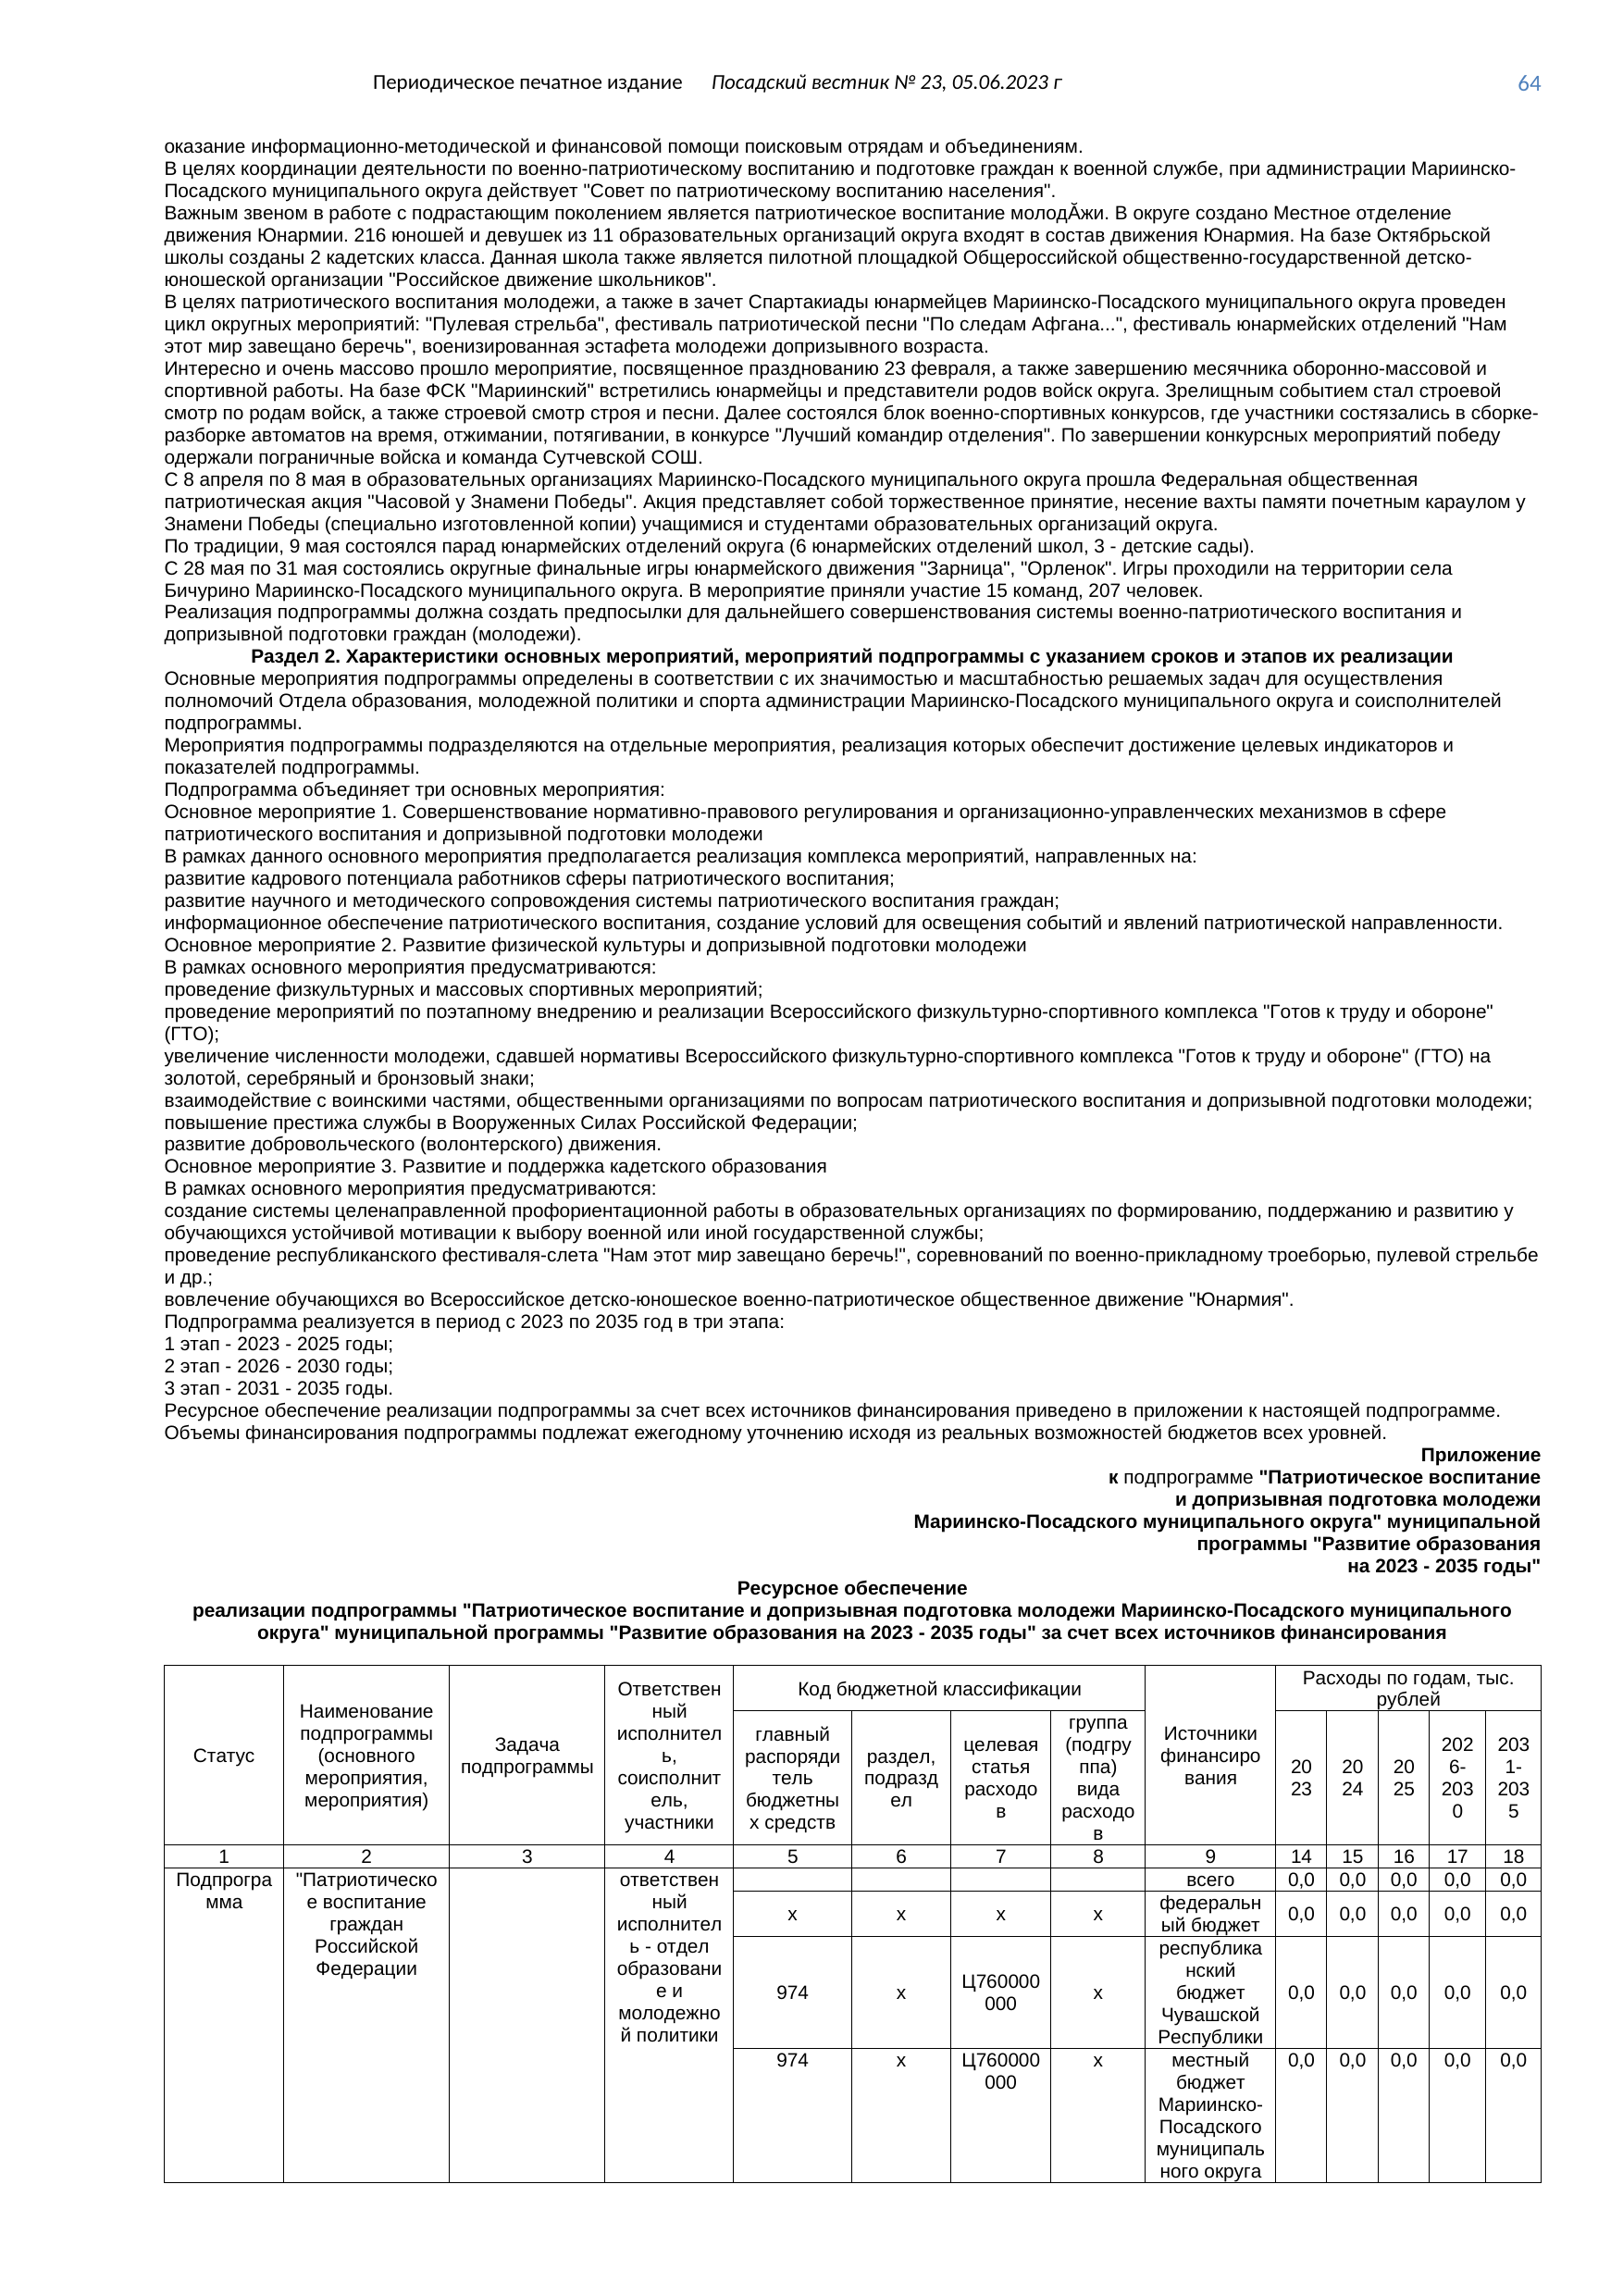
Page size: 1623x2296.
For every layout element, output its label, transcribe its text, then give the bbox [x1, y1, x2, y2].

text Подпрограмма объединяет три основных мероприятия: [164, 778, 1541, 800]
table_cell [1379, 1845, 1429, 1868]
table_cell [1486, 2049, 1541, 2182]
subtitle Ресурсное обеспечение реализации подпрограммы "Патриотическое воспитание и допризывная подготовка молодежи Мариинско-Посадского муниципального округа" муниципальной программы "Развитие образования на 2023 - 2035 годы" за счет всех источников финансирования [164, 1576, 1541, 1643]
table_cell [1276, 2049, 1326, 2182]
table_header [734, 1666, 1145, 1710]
text В целях патриотического воспитания молодежи, а также в зачет Спартакиады юнармейцев Мариинско-Посадского муниципального округа проведен цикл округных мероприятий: "Пулевая стрельба", фестиваль патриотической песни "По следам Афгана...", фестиваль юнармейских отделений "Нам этот мир завещано беречь", военизированная эстафета молодежи допризывного возраста. [164, 291, 1541, 357]
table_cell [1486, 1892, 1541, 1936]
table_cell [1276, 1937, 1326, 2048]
text Основные мероприятия подпрограммы определены в соответствии с их значимостью и масштабностью решаемых задач для осуществления полномочий Отдела образования, молодежной политики и спорта администрации Мариинско-Посадского муниципального округа и соисполнителей подпрограммы. [164, 667, 1541, 734]
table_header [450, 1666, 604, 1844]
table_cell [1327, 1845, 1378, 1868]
text создание системы целенаправленной профориентационной работы в образовательных организациях по формированию, поддержанию и развитию у обучающихся устойчивой мотивации к выбору военной или иной государственной службы; [164, 1199, 1541, 1244]
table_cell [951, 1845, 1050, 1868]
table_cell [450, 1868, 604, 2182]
text взаимодействие с воинскими частями, общественными организациями по вопросам патриотического воспитания и допризывной подготовки молодежи; [164, 1088, 1541, 1111]
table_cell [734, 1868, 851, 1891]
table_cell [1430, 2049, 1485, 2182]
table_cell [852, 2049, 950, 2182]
text 1 этап - 2023 - 2025 годы; [164, 1333, 1541, 1355]
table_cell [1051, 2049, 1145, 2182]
text развитие кадрового потенциала работников сферы патриотического воспитания; [164, 867, 1541, 889]
text Подпрограмма реализуется в период с 2023 по 2035 год в три этапа: [164, 1310, 1541, 1333]
text развитие добровольческого (волонтерского) движения. [164, 1133, 1541, 1155]
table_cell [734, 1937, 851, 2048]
text увеличение численности молодежи, сдавшей нормативы Всероссийского физкультурно-спортивного комплекса "Готов к труду и обороне" (ГТО) на золотой, серебряный и бронзовый знаки; [164, 1044, 1541, 1088]
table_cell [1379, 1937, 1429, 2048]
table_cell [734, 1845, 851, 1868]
text Основное мероприятие 2. Развитие физической культуры и допризывной подготовки молодежи [164, 934, 1541, 956]
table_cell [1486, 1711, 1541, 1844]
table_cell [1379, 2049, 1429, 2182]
text Основное мероприятие 3. Развитие и поддержка кадетского образования [164, 1155, 1541, 1177]
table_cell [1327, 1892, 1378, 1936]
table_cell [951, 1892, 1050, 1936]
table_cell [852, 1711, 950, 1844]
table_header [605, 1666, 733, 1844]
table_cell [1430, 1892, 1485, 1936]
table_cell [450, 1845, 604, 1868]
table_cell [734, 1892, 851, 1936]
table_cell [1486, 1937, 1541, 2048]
text вовлечение обучающихся во Всероссийское детско-юношеское военно-патриотическое общественное движение "Юнармия". [164, 1288, 1541, 1310]
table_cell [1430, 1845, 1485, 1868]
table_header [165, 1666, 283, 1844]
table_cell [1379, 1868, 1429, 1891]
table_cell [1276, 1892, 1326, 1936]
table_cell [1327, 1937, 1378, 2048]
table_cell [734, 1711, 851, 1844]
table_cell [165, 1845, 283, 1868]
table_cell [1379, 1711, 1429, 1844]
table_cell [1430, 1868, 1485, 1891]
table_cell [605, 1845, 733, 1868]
text проведение физкультурных и массовых спортивных мероприятий; [164, 978, 1541, 1000]
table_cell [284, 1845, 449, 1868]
text Мероприятия подпрограммы подразделяются на отдельные мероприятия, реализация которых обеспечит достижение целевых индикаторов и показателей подпрограммы. [164, 734, 1541, 778]
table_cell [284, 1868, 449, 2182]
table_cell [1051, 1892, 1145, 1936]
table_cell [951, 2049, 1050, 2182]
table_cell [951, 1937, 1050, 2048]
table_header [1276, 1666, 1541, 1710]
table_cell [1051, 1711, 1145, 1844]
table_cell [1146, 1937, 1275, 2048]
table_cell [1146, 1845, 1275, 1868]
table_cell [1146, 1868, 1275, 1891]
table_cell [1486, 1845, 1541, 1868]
text Приложение к подпрограмме "Патриотическое воспитание и допризывная подготовка молодежи Мариинско-Посадского муниципального округа" муниципальной программы "Развитие образования на 2023 - 2035 годы" [164, 1444, 1541, 1576]
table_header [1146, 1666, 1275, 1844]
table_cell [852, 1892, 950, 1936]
text развитие научного и методического сопровождения системы патриотического воспитания граждан; [164, 889, 1541, 912]
text 3 этап - 2031 - 2035 годы. [164, 1377, 1541, 1399]
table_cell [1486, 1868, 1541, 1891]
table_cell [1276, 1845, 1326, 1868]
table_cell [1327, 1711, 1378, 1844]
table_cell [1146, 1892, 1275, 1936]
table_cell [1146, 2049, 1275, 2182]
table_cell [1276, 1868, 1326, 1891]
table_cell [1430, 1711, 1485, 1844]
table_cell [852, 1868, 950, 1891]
text оказание информационно-методической и финансовой помощи поисковым отрядам и объединениям. [164, 135, 1541, 157]
text Ресурсное обеспечение реализации подпрограммы за счет всех источников финансирования приведено в приложении к настоящей подпрограмме. Объемы финансирования подпрограммы подлежат ежегодному уточнению исходя из реальных возможностей бюджетов всех уровней. [164, 1399, 1541, 1444]
text В рамках основного мероприятия предусматриваются: [164, 1177, 1541, 1199]
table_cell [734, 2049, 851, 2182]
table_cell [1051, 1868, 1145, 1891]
text В рамках данного основного мероприятия предполагается реализация комплекса мероприятий, направленных на: [164, 845, 1541, 867]
text В рамках основного мероприятия предусматриваются: [164, 956, 1541, 978]
text 2 этап - 2026 - 2030 годы; [164, 1355, 1541, 1377]
text Реализация подпрограммы должна создать предпосылки для дальнейшего совершенствования системы военно-патриотического воспитания и допризывной подготовки граждан (молодежи). [164, 601, 1541, 645]
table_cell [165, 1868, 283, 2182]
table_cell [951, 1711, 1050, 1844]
text С 28 мая по 31 мая состоялись округные финальные игры юнармейского движения "Зарница", "Орленок". Игры проходили на территории села Бичурино Мариинско-Посадского муниципального округа. В мероприятие приняли участие 15 команд, 207 человек. [164, 556, 1541, 601]
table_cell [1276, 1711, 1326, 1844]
text По традиции, 9 мая состоялся парад юнармейских отделений округа (6 юнармейских отделений школ, 3 - детские сады). [164, 534, 1541, 556]
text проведение мероприятий по поэтапному внедрению и реализации Всероссийского физкультурно-спортивного комплекса "Готов к труду и обороне" (ГТО); [164, 1000, 1541, 1044]
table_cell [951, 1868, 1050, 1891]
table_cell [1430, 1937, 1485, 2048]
text Интересно и очень массово прошло мероприятие, посвященное празднованию 23 февраля, а также завершению месячника оборонно-массовой и спортивной работы. На базе ФСК "Мариинский" встретились юнармейцы и представители родов войск округа. Зрелищным событием стал строевой смотр по родам войск, а также строевой смотр строя и песни. Далее состоялся блок военно-спортивных конкурсов, где участники состязались в сборке-разборке автоматов на время, отжимании, потягивании, в конкурсе "Лучший командир отделения". По завершении конкурсных мероприятий победу одержали пограничные войска и команда Сутчевской СОШ. [164, 357, 1541, 468]
text проведение республиканского фестиваля-слета "Нам этот мир завещано беречь!", соревнований по военно-прикладному троеборью, пулевой стрельбе и др.; [164, 1244, 1541, 1288]
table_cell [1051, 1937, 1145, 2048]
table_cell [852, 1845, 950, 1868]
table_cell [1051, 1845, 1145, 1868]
text Основное мероприятие 1. Совершенствование нормативно-правового регулирования и организационно-управленческих механизмов в сфере патриотического воспитания и допризывной подготовки молодежи [164, 800, 1541, 845]
text В целях координации деятельности по военно-патриотическому воспитанию и подготовке граждан к военной службе, при администрации Мариинско-Посадского муниципального округа действует "Совет по патриотическому воспитанию населения". [164, 157, 1541, 202]
text С 8 апреля по 8 мая в образовательных организациях Мариинско-Посадского муниципального округа прошла Федеральная общественная патриотическая акция "Часовой у Знамени Победы". Акция представляет собой торжественное принятие, несение вахты памяти почетным караулом у Знамени Победы (специально изготовленной копии) учащимися и студентами образовательных организаций округа. [164, 468, 1541, 534]
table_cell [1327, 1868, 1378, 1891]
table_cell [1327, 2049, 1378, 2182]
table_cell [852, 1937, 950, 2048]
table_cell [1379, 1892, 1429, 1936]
subtitle Раздел 2. Характеристики основных мероприятий, мероприятий подпрограммы с указанием сроков и этапов их реализации [164, 645, 1541, 667]
text Важным звеном в работе с подрастающим поколением является патриотическое воспитание молодĂжи. В округе создано Местное отделение движения Юнармии. 216 юношей и девушек из 11 образовательных организаций округа входят в состав движения Юнармия. На базе Октябрьской школы созданы 2 кадетских класса. Данная школа также является пилотной площадкой Общероссийской общественно-государственной детско-юношеской организации "Российское движение школьников". [164, 202, 1541, 291]
text повышение престижа службы в Вооруженных Силах Российской Федерации; [164, 1111, 1541, 1133]
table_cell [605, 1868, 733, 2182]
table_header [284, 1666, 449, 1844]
text информационное обеспечение патриотического воспитания, создание условий для освещения событий и явлений патриотической направленности. [164, 912, 1541, 934]
